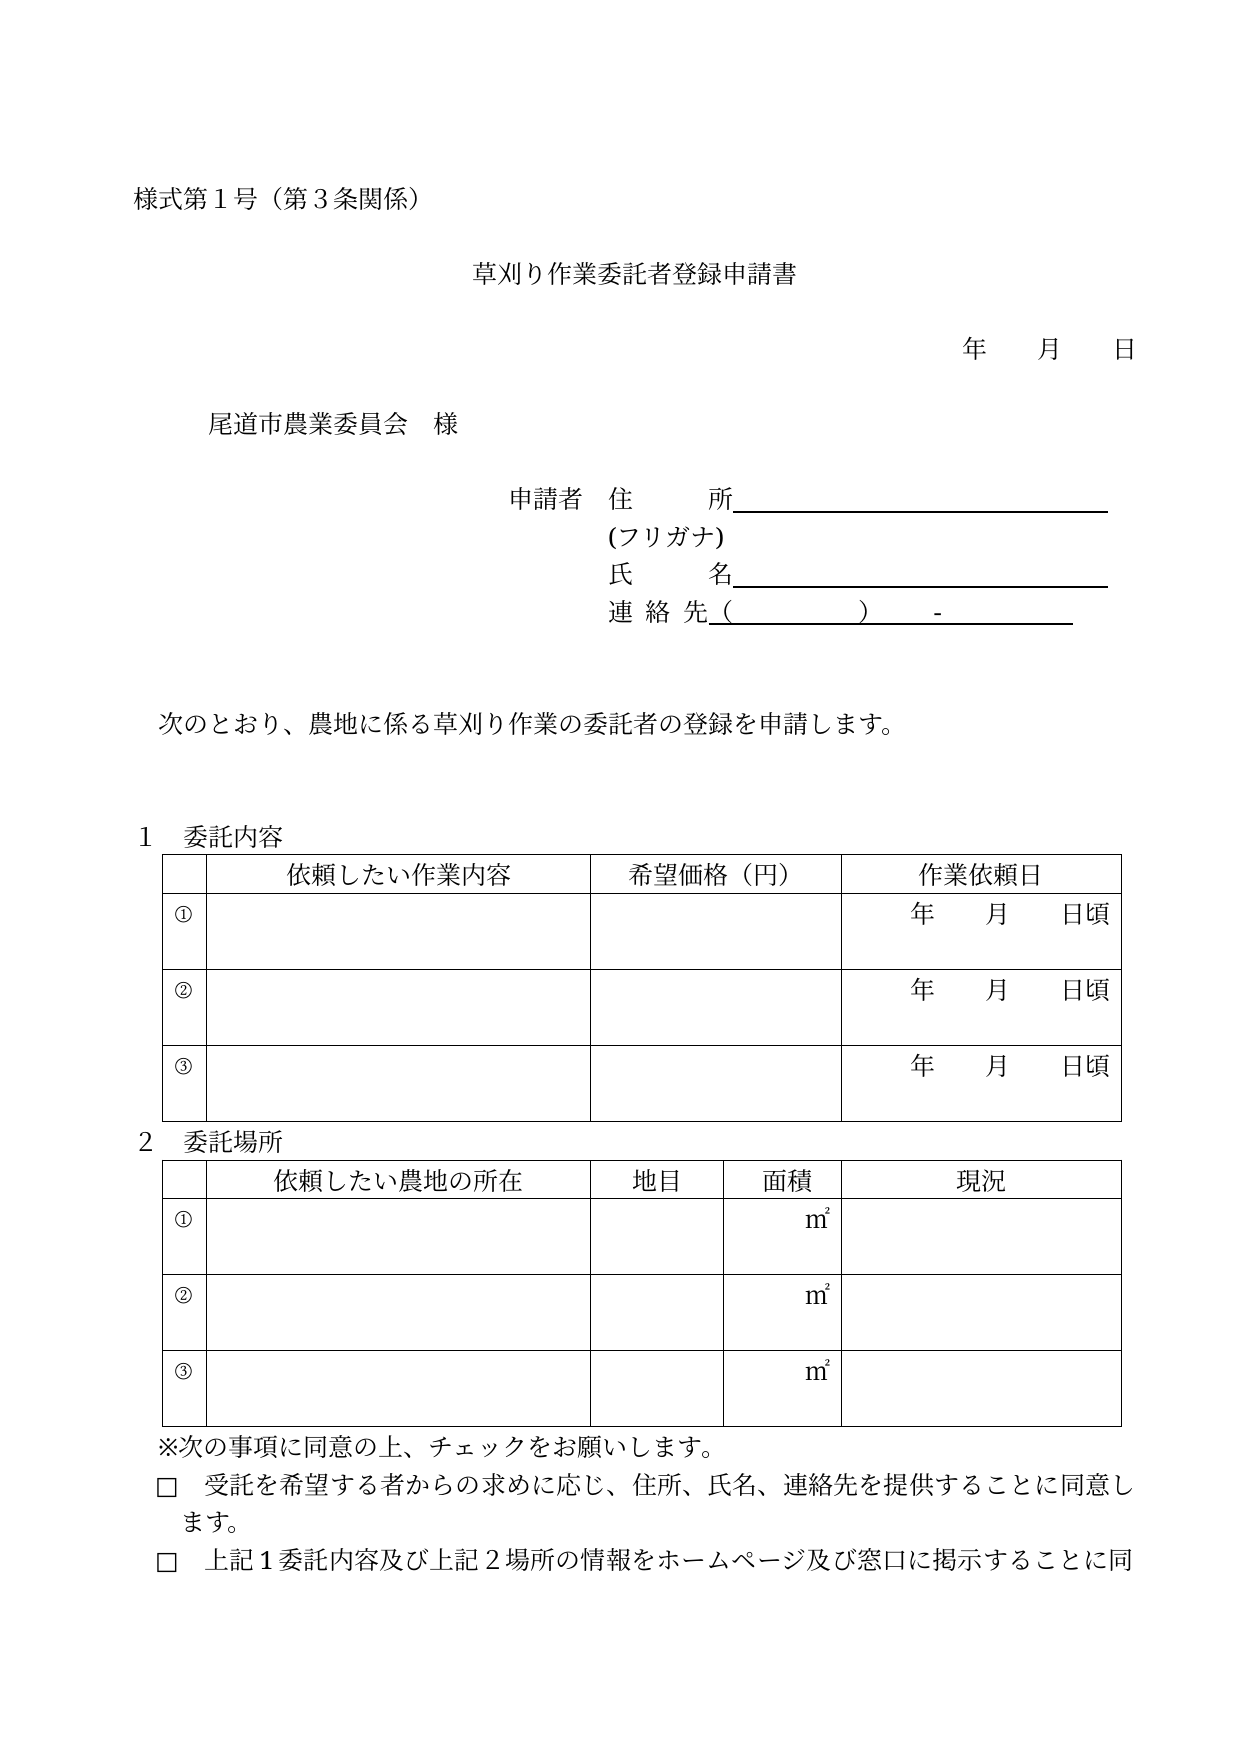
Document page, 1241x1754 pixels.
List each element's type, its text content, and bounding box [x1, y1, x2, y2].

table_cell [591, 1351, 723, 1426]
text □ 受託を希望する者からの求めに応じ、住所、氏名、連絡先を提供することに同意します。 [155, 1465, 1137, 1540]
table_cell [207, 1275, 590, 1350]
text ※次の事項に同意の上、チェックをお願いします。 [133, 1427, 1137, 1465]
text 次のとおり、農地に係る草刈り作業の委託者の登録を申請します。 [133, 704, 1137, 742]
table_cell 年 月 日頃 [842, 894, 1121, 969]
table_cell [163, 1275, 206, 1350]
text 尾道市農業委員会 様 [133, 404, 1137, 442]
text 申請者 住 所 [133, 479, 1137, 517]
text 氏 名 [133, 554, 1137, 592]
table_cell [591, 1275, 723, 1350]
table_header 作業依頼日 [842, 855, 1121, 893]
table_cell [207, 1351, 590, 1426]
table_cell ㎡ [724, 1351, 841, 1426]
table_cell [163, 894, 206, 969]
table_cell [591, 894, 841, 969]
table_cell [591, 970, 841, 1045]
table_cell [163, 1199, 206, 1274]
text 様式第１号（第３条関係） [133, 179, 1137, 217]
table_cell [842, 1199, 1121, 1274]
text (フリガナ) [133, 517, 1137, 554]
table_cell [207, 1046, 590, 1121]
table_header 現況 [842, 1161, 1121, 1198]
table_cell [163, 970, 206, 1045]
table_header 依頼したい農地の所在 [207, 1161, 590, 1198]
text ２ 委託場所 [133, 1122, 1137, 1159]
table_cell [591, 1046, 841, 1121]
table_cell [163, 1351, 206, 1426]
table_header 地目 [591, 1161, 723, 1198]
table_cell ㎡ [724, 1199, 841, 1274]
table_header 依頼したい作業内容 [207, 855, 590, 893]
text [155, 1540, 1137, 1577]
table_header [163, 855, 206, 893]
text １ 委託内容 [133, 817, 1137, 854]
table_cell [207, 1199, 590, 1274]
table_cell [591, 1199, 723, 1274]
table_cell 年 月 日頃 [842, 1046, 1121, 1121]
table_cell 年 月 日頃 [842, 970, 1121, 1045]
table_header [163, 1161, 206, 1198]
text 連 絡 先（ ） - [133, 592, 1137, 629]
text 草刈り作業委託者登録申請書 [133, 254, 1137, 292]
table_cell ㎡ [724, 1275, 841, 1350]
table_cell [163, 1046, 206, 1121]
table_cell [207, 894, 590, 969]
text 年 月 日 [133, 329, 1137, 367]
table_header 面積 [724, 1161, 841, 1198]
table_cell [842, 1275, 1121, 1350]
table_header 希望価格（円） [591, 855, 841, 893]
table_cell [842, 1351, 1121, 1426]
table_cell [207, 970, 590, 1045]
